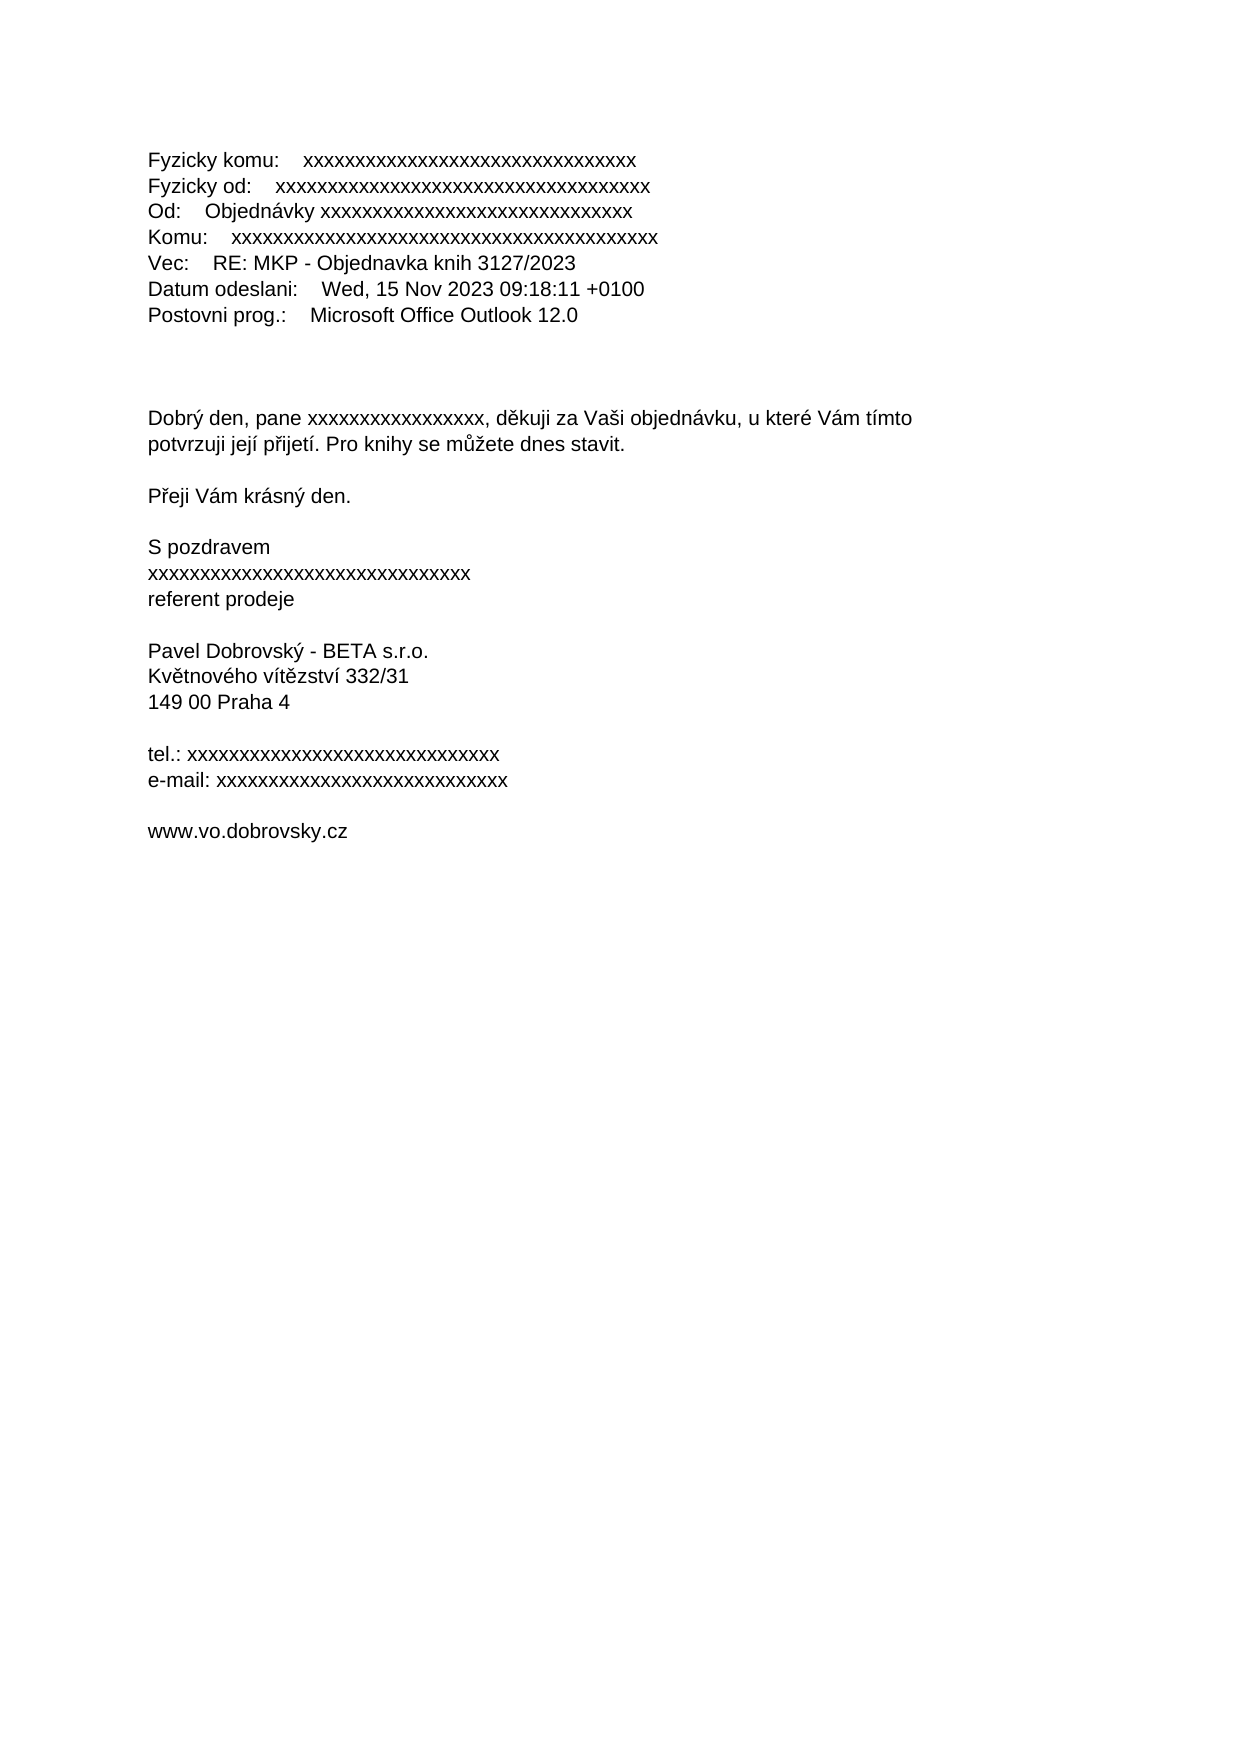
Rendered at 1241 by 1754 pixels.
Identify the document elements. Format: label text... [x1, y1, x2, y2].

text Fyzicky komu: xxxxxxxxxxxxxxxxxxxxxxxxxxxxxxxx Fyzicky od: xxxxxxxxxxxxxxxxxxxxxxxxxxxxxxxxxxxx Od: Objednávky xxxxxxxxxxxxxxxxxxxxxxxxxxxxxx Komu: xxxxxxxxxxxxxxxxxxxxxxxxxxxxxxxxxxxxxxxxx Vec: RE: MKP - Objednavka knih 3127/2023 Datum odeslani: Wed, 15 Nov 2023 09:18:11 +0100 Postovni prog.: Microsoft Office Outlook 12.0 Dobrý den, pane xxxxxxxxxxxxxxxxx, děkuji za Vaši objednávku, u které Vám tímto potvrzuji její přijetí. Pro knihy se můžete dnes stavit. Přeji Vám krásný den. S pozdravem xxxxxxxxxxxxxxxxxxxxxxxxxxxxxxx referent prodeje Pavel Dobrovský - BETA s.r.o. Květnového vítězství 332/31 149 00 Praha 4 tel.: xxxxxxxxxxxxxxxxxxxxxxxxxxxxxx e-mail: xxxxxxxxxxxxxxxxxxxxxxxxxxxx www.vo.dobrovsky.cz [148, 148, 1093, 843]
